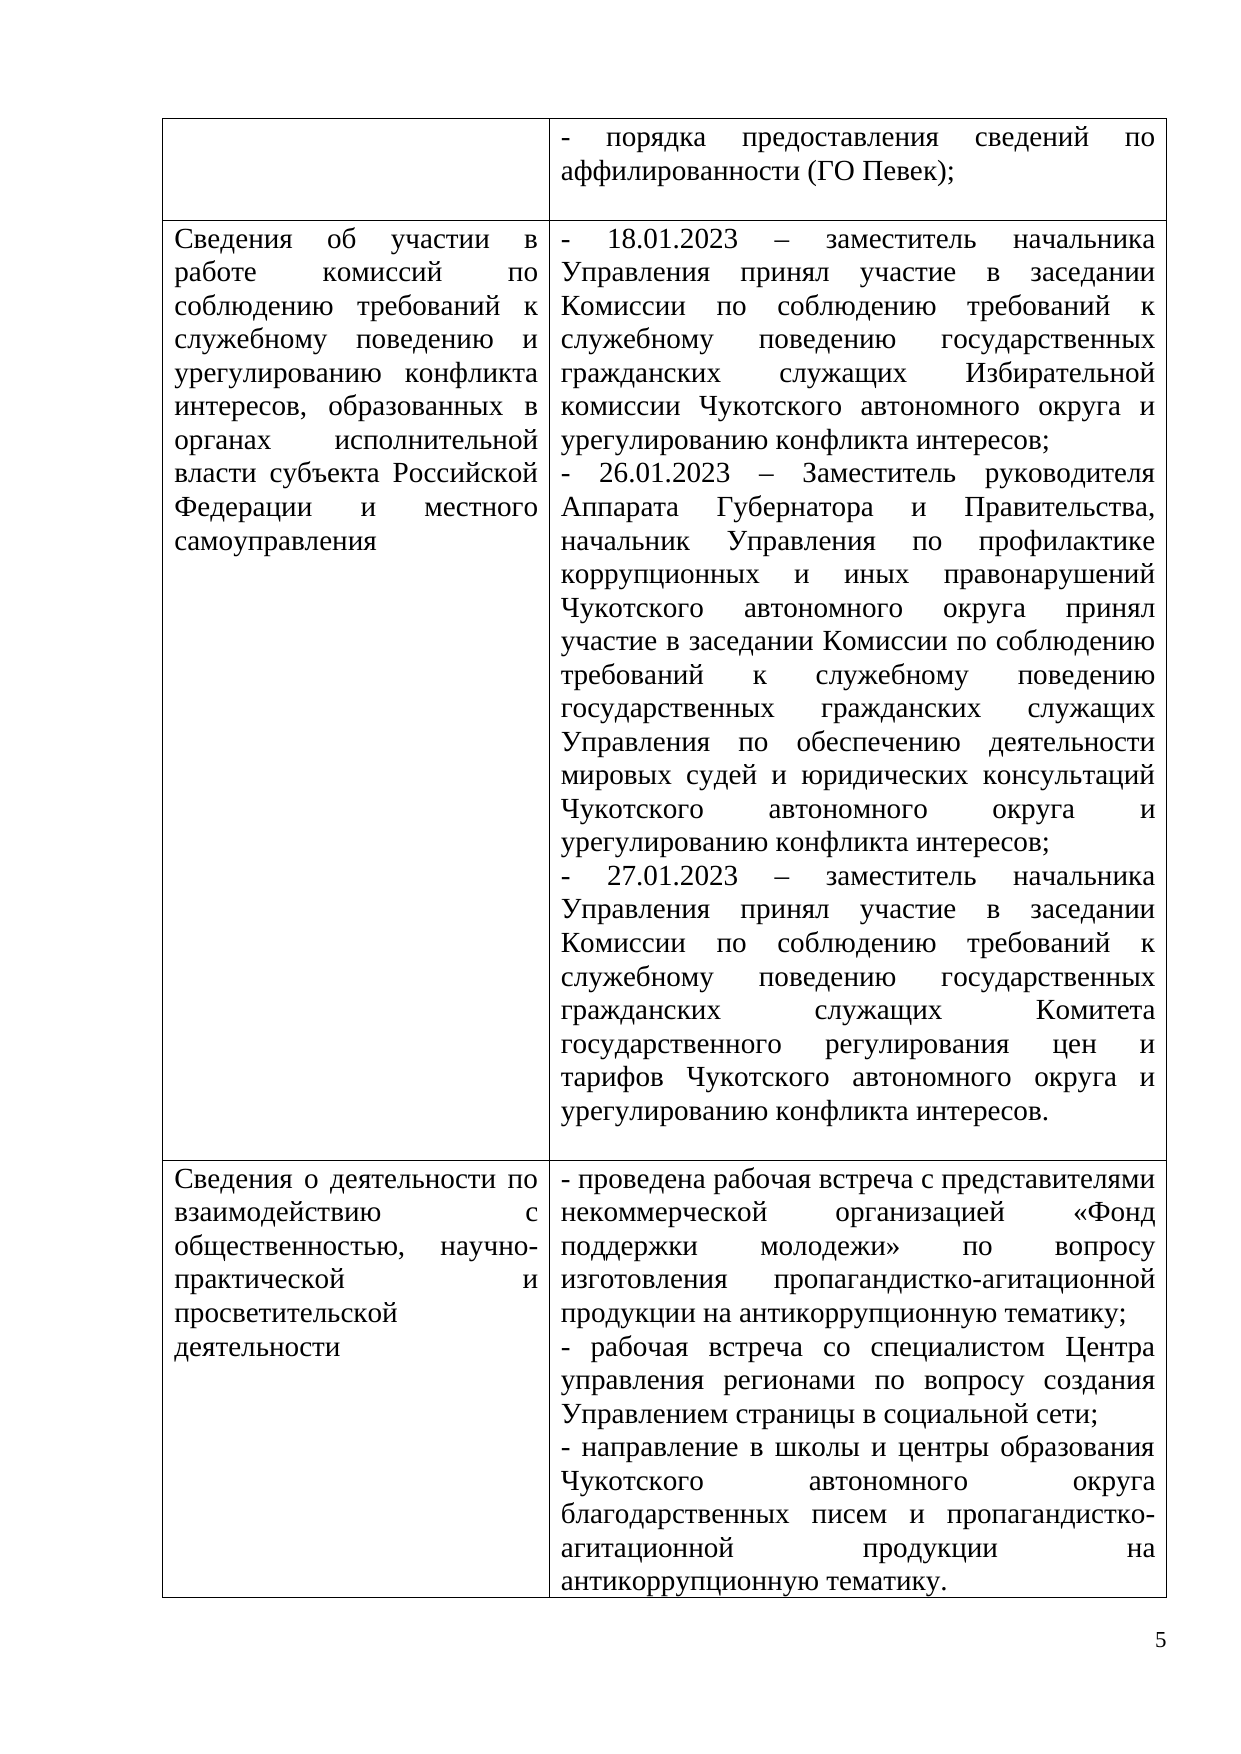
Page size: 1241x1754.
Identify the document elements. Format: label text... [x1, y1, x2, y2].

table_cell - 18.01.2023 – заместитель начальника Управления принял участие в заседании Комиссии по соблюдению требований к служебному поведению государственных гражданских служащих Избирательной комиссии Чукотского автономного округа и урегулированию конфликта интересов; - 26.01.2023 – Заместитель руководителя Аппарата Губернатора и Правительства, начальник Управления по профилактике коррупционных и иных правонарушений Чукотского автономного округа принял участие в заседании Комиссии по соблюдению требований к служебному поведению государственных гражданских служащих Управления по обеспечению деятельности мировых судей и юридических консультаций Чукотского автономного округа и урегулированию конфликта интересов; - 27.01.2023 – заместитель начальника Управления принял участие в заседании Комиссии по соблюдению требований к служебному поведению государственных гражданских служащих Комитета государственного регулирования цен и тарифов Чукотского автономного округа и урегулированию конфликта интересов. [550, 221, 1166, 1160]
table_cell - проведена рабочая встреча с представителями некоммерческой организацией «Фонд поддержки молодежи» по вопросу изготовления пропагандистко-агитационной продукции на антикоррупционную тематику; - рабочая встреча со специалистом Центра управления регионами по вопросу создания Управлением страницы в социальной сети; - направление в школы и центры образования Чукотского автономного округа благодарственных писем и пропагандистко-агитационной продукции на антикоррупционную тематику. [550, 1161, 1166, 1597]
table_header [163, 119, 549, 220]
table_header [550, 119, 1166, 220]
table_cell Сведения о деятельности по взаимодействию с общественностью, научно-практической и просветительской деятельности [163, 1161, 549, 1597]
table_cell Сведения об участии в работе комиссий по соблюдению требований к служебному поведению и урегулированию конфликта интересов, образованных в органах исполнительной власти субъекта Российской Федерации и местного самоуправления [163, 221, 549, 1160]
